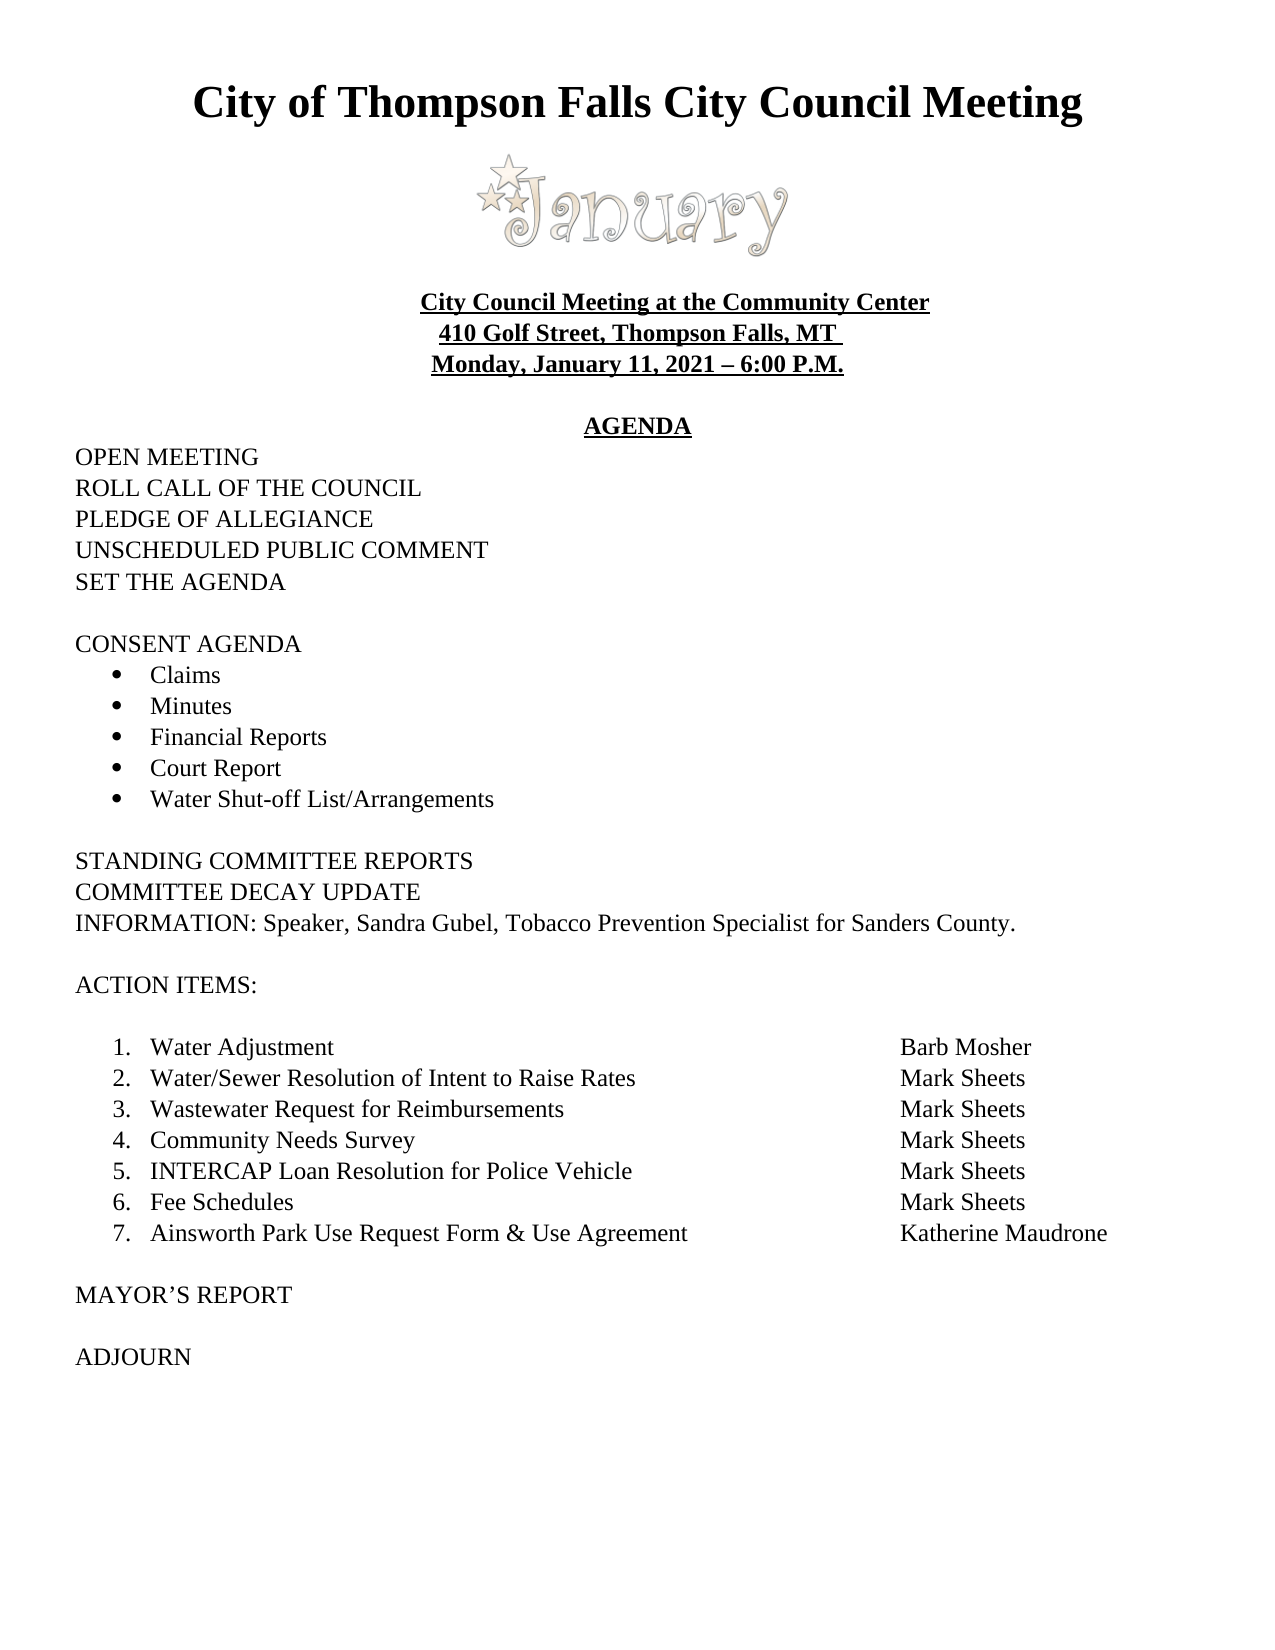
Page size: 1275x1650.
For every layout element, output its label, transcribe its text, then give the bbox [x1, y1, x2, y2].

list Minutes [112, 691, 1200, 719]
list Wastewater Request for Reimbursements Mark Sheets [112, 1094, 1200, 1123]
text AGENDA [75, 411, 1200, 440]
text CONSENT AGENDA [75, 629, 1200, 657]
text INFORMATION: Speaker, Sandra Gubel, Tobacco Prevention Specialist for Sanders County. [75, 908, 1200, 937]
list Financial Reports [112, 722, 1200, 751]
list Court Report [112, 753, 1200, 782]
text UNSCHEDULED PUBLIC COMMENT [75, 536, 1200, 564]
list Water Adjustment Barb Mosher [112, 1032, 1200, 1061]
text PLEDGE OF ALLEGIANCE [75, 504, 1200, 533]
list Fee Schedules Mark Sheets [112, 1187, 1200, 1216]
text SET THE AGENDA [75, 567, 1200, 595]
list Claims [112, 660, 1200, 688]
text City of Thompson Falls City Council Meeting [75, 75, 1200, 128]
text Monday, January 11, 2021 – 6:00 P.M. [75, 349, 1200, 378]
text ACTION ITEMS: [75, 970, 1200, 999]
text ROLL CALL OF THE COUNCIL [75, 473, 1200, 502]
text COMMITTEE DECAY UPDATE [75, 877, 1200, 906]
list INTERCAP Loan Resolution for Police Vehicle Mark Sheets [112, 1156, 1200, 1185]
list Community Needs Survey Mark Sheets [112, 1125, 1200, 1154]
text 410 Golf Street, Thompson Falls, MT [75, 318, 1200, 347]
list Ainsworth Park Use Request Form & Use Agreement Katherine Maudrone [112, 1218, 1200, 1247]
text ADJOURN [75, 1342, 1200, 1371]
list City Council Meeting at the Community Center [150, 287, 1200, 316]
text STANDING COMMITTEE REPORTS [75, 846, 1200, 875]
list Water Shut-off List/Arrangements [112, 784, 1200, 813]
list Water/Sewer Resolution of Intent to Raise Rates Mark Sheets [112, 1063, 1200, 1092]
picture [447, 131, 828, 285]
text MAYOR’S REPORT [75, 1281, 1200, 1309]
text OPEN MEETING [75, 442, 1200, 471]
